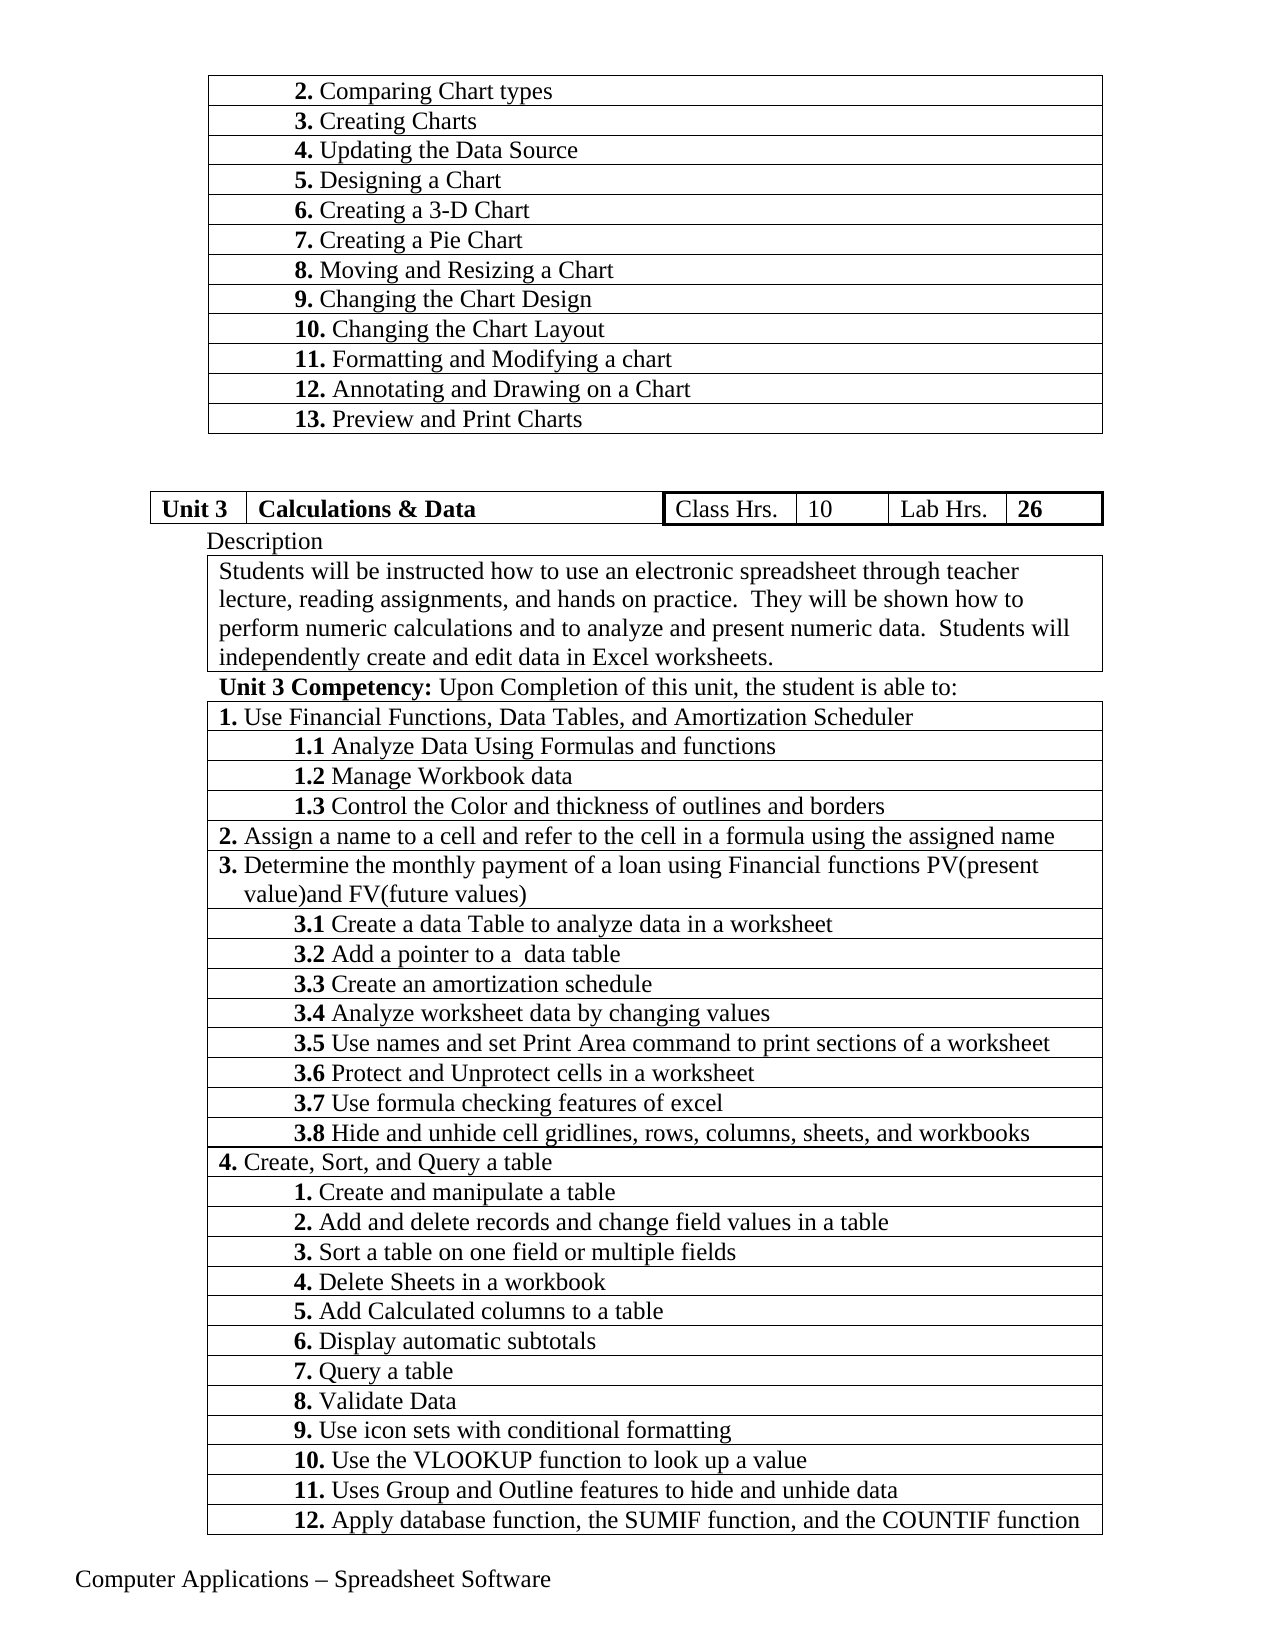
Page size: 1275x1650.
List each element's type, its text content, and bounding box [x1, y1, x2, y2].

table_header Unit 3 [151, 492, 246, 523]
table_cell 1.2 Manage Workbook data [208, 761, 1102, 790]
table_cell 4. Delete Sheets in a workbook [208, 1267, 1102, 1295]
table_cell 5. Designing a Chart [209, 165, 1102, 194]
table_cell 3.7 Use formula checking features of excel [208, 1088, 1102, 1117]
table_header 10 [797, 494, 888, 523]
table_cell 6. Display automatic subtotals [208, 1326, 1102, 1355]
table_cell 8. Moving and Resizing a Chart [209, 255, 1102, 283]
table_cell 10. Use the VLOOKUP function to look up a value [208, 1445, 1102, 1474]
text Description [150, 526, 1200, 555]
table_cell 3.4 Analyze worksheet data by changing values [208, 999, 1102, 1027]
table_cell 3.8 Hide and unhide cell gridlines, rows, columns, sheets, and workbooks [208, 1118, 1102, 1146]
table_header Students will be instructed how to use an electronic spreadsheet through teacher lecture, reading assignments, and hands on practice. They will be shown how to perform numeric calculations and to analyze and present numeric data. Students will independently create and edit data in Excel worksheets. [208, 556, 1102, 671]
table_header Calculations & Data [247, 492, 662, 523]
table_cell 6. Creating a 3-D Chart [209, 195, 1102, 224]
table_cell 1.1 Analyze Data Using Formulas and functions [208, 731, 1102, 760]
table_cell 1. Use Financial Functions, Data Tables, and Amortization Scheduler [208, 702, 1102, 730]
table_cell 12. Annotating and Drawing on a Chart [209, 374, 1102, 403]
table_cell 3.6 Protect and Unprotect cells in a worksheet [208, 1058, 1102, 1087]
table_cell 10. Changing the Chart Layout [209, 314, 1102, 343]
table_cell 4. Create, Sort, and Query a table [208, 1148, 1102, 1176]
table_cell 3.1 Create a data Table to analyze data in a worksheet [208, 909, 1102, 938]
table_cell 3.2 Add a pointer to a data table [208, 939, 1102, 968]
table_cell 3.3 Create an amortization schedule [208, 969, 1102, 997]
table_cell Unit 3 Competency: Upon Completion of this unit, the student is able to: [207, 672, 1102, 701]
table_cell 7. Query a table [208, 1356, 1102, 1385]
table_cell 4. Updating the Data Source [209, 136, 1102, 164]
table_cell 13. Preview and Print Charts [209, 404, 1102, 432]
table_cell 11. Formatting and Modifying a chart [209, 344, 1102, 373]
table_cell 3. Determine the monthly payment of a loan using Financial functions PV(present value)and FV(future values) [208, 851, 1102, 908]
table_cell 11. Uses Group and Outline features to hide and unhide data [208, 1475, 1102, 1504]
table_cell 1. Create and manipulate a table [208, 1177, 1102, 1206]
table_cell 9. Use icon sets with conditional formatting [208, 1416, 1102, 1444]
table_cell 2. Assign a name to a cell and refer to the cell in a formula using the assigned name [208, 821, 1102, 849]
table_cell 3.5 Use names and set Print Area command to print sections of a worksheet [208, 1028, 1102, 1057]
table_cell 9. Changing the Chart Design [209, 285, 1102, 313]
table_cell 7. Creating a Pie Chart [209, 225, 1102, 254]
table_cell 3. Creating Charts [209, 106, 1102, 134]
table_cell 3. Sort a table on one field or multiple fields [208, 1237, 1102, 1266]
table_cell 8. Validate Data [208, 1386, 1102, 1414]
table_header 26 [1007, 494, 1101, 523]
table_cell 2. Comparing Chart types [209, 76, 1102, 105]
table_cell 1.3 Control the Color and thickness of outlines and borders [208, 791, 1102, 820]
table_header Lab Hrs. [889, 494, 1006, 523]
table_cell 12. Apply database function, the SUMIF function, and the COUNTIF function [208, 1505, 1102, 1534]
table_header Class Hrs. [666, 494, 796, 523]
table_cell 5. Add Calculated columns to a table [208, 1296, 1102, 1325]
table_cell 2. Add and delete records and change field values in a table [208, 1207, 1102, 1236]
